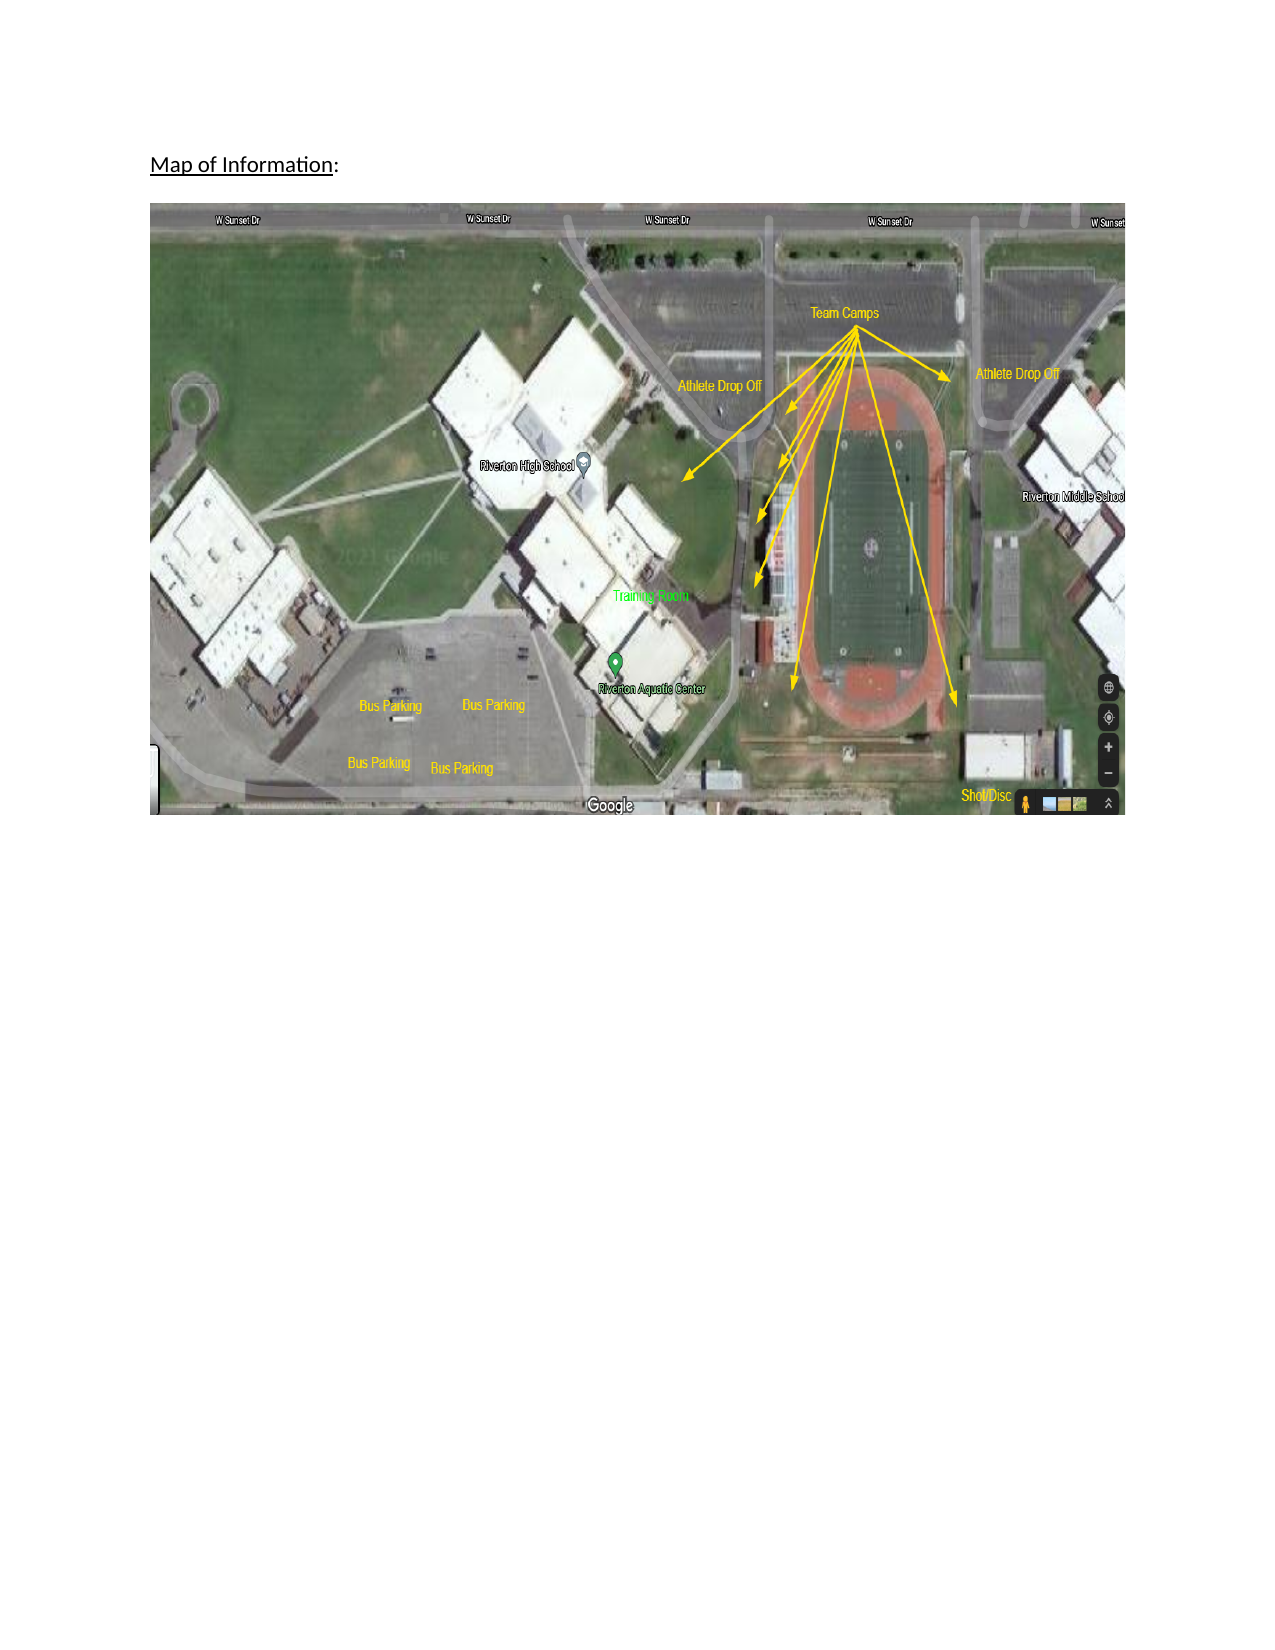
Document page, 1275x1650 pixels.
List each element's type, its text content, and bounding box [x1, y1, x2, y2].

picture [150, 203, 1125, 815]
text Map of Information: [150, 150, 1125, 178]
